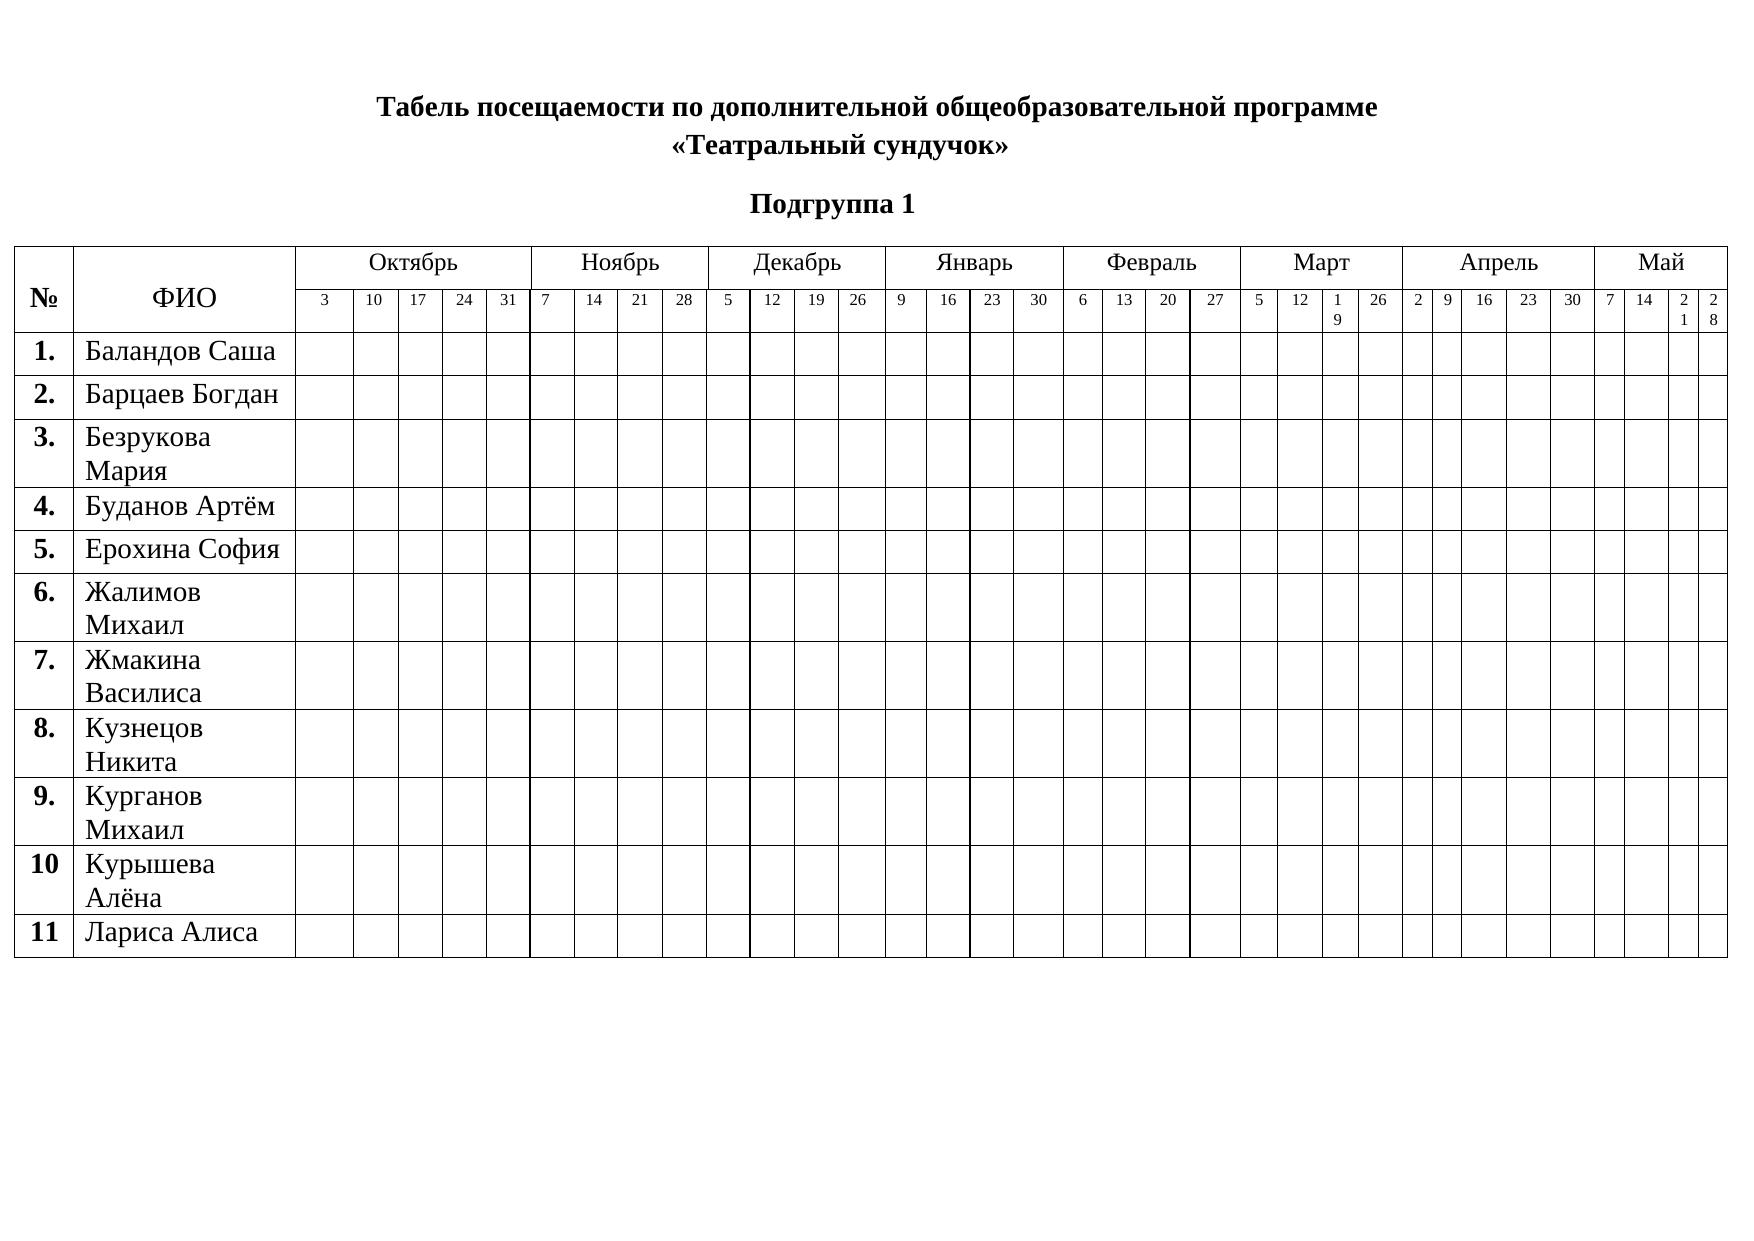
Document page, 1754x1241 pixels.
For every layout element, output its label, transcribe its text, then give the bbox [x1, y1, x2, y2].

table_cell [1551, 778, 1594, 845]
table_cell [1014, 376, 1063, 418]
table_cell [1403, 574, 1432, 641]
table_cell [1014, 531, 1063, 573]
table_cell [487, 915, 529, 957]
table_cell [1146, 574, 1189, 641]
table_cell 14 [1625, 290, 1668, 332]
table_cell [1669, 710, 1698, 777]
table_cell [795, 574, 838, 641]
table_header Март [1241, 247, 1402, 289]
table_cell [1146, 846, 1189, 913]
table_cell [707, 420, 749, 487]
table_cell 10 [354, 290, 398, 332]
table_cell [795, 333, 838, 375]
table_cell [1669, 420, 1698, 487]
table_cell [575, 531, 617, 573]
table_cell [1359, 778, 1402, 845]
table_cell [971, 710, 1013, 777]
table_cell 28 [1699, 290, 1727, 332]
table_cell 30 [1014, 290, 1063, 332]
table_cell [1323, 574, 1358, 641]
table_cell [618, 778, 662, 845]
table_cell [1595, 488, 1624, 530]
table_cell [487, 642, 529, 709]
table_cell [1669, 778, 1698, 845]
table_cell 20 [1146, 290, 1189, 332]
table_cell [1103, 333, 1145, 375]
table_cell [1551, 420, 1594, 487]
table_cell [1191, 915, 1240, 957]
table_cell [1507, 642, 1550, 709]
table_cell 17 [399, 290, 442, 332]
table_cell [1014, 846, 1063, 913]
table_cell [399, 574, 442, 641]
table_cell 2 [1403, 290, 1432, 332]
table_cell [1669, 376, 1698, 418]
table_cell [927, 710, 969, 777]
table_cell [487, 710, 529, 777]
table_cell [839, 642, 885, 709]
table_cell [663, 333, 706, 375]
table_cell [1462, 846, 1506, 913]
table_cell [1191, 376, 1240, 418]
table_cell [296, 915, 353, 957]
table_cell [751, 915, 794, 957]
table_cell 23 [1507, 290, 1550, 332]
table_cell [354, 488, 398, 530]
table_cell Жалимов Михаил [74, 574, 295, 641]
table_cell [1551, 642, 1594, 709]
table_cell Жмакина Василиса [74, 642, 295, 709]
table_cell [751, 420, 794, 487]
table_cell [663, 846, 706, 913]
table_cell [1146, 333, 1189, 375]
table_cell [618, 574, 662, 641]
table_cell [1433, 846, 1461, 913]
table_cell [531, 846, 574, 913]
table_cell [1278, 710, 1322, 777]
table_cell [971, 531, 1013, 573]
table_cell [1507, 420, 1550, 487]
table_cell 26 [839, 290, 885, 332]
table_cell [707, 710, 749, 777]
table_cell [354, 915, 398, 957]
table_cell [1699, 531, 1727, 573]
table_cell [618, 846, 662, 913]
text Табель посещаемости по дополнительной общеобразовательной программе [44, 89, 1636, 122]
table_cell [1064, 710, 1102, 777]
table_cell [1669, 333, 1698, 375]
table_cell [927, 846, 969, 913]
table_header Октябрь [296, 247, 531, 289]
table_cell [1359, 531, 1402, 573]
table_cell [296, 531, 353, 573]
table_cell [886, 333, 926, 375]
table_cell [575, 778, 617, 845]
table_cell [707, 846, 749, 913]
table_cell [1507, 710, 1550, 777]
table_cell 2. [15, 376, 73, 418]
table_cell [1323, 420, 1358, 487]
table_cell [839, 488, 885, 530]
table_cell [618, 642, 662, 709]
table_cell 23 [971, 290, 1013, 332]
table_cell [487, 488, 529, 530]
table_cell [1625, 846, 1668, 913]
table_cell [1595, 420, 1624, 487]
table_cell [1064, 574, 1102, 641]
table_cell [839, 710, 885, 777]
table_cell [1699, 642, 1727, 709]
table_cell [1433, 778, 1461, 845]
table_cell 3. [15, 420, 73, 487]
table_cell [354, 642, 398, 709]
table_cell [795, 531, 838, 573]
table_cell [751, 642, 794, 709]
table_cell [618, 420, 662, 487]
table_cell [443, 488, 486, 530]
table_cell [531, 642, 574, 709]
table_cell 8. [15, 710, 73, 777]
table_cell [1323, 710, 1358, 777]
table_cell [1103, 710, 1145, 777]
table_cell [1462, 531, 1506, 573]
table_cell [1191, 420, 1240, 487]
table_cell 1. [15, 333, 73, 375]
table_cell [1551, 574, 1594, 641]
table_cell [443, 778, 486, 845]
table_cell [1278, 531, 1322, 573]
table_cell [1699, 420, 1727, 487]
table_cell [1433, 710, 1461, 777]
table_cell Баландов Саша [74, 333, 295, 375]
table_cell [1014, 642, 1063, 709]
table_cell [1699, 846, 1727, 913]
table_cell [1359, 915, 1402, 957]
table_cell [839, 778, 885, 845]
table_header Февраль [1064, 247, 1240, 289]
table_cell [1146, 710, 1189, 777]
table_cell [1146, 420, 1189, 487]
table_cell [531, 488, 574, 530]
table_cell Буданов Артём [74, 488, 295, 530]
table_cell [795, 376, 838, 418]
table_cell [839, 846, 885, 913]
table_cell [1103, 846, 1145, 913]
table_cell [531, 531, 574, 573]
table_cell [971, 778, 1013, 845]
table_cell [1403, 710, 1432, 777]
table_cell [1699, 333, 1727, 375]
table_cell [487, 420, 529, 487]
table_cell 31 [487, 290, 529, 332]
table_cell [1433, 574, 1461, 641]
table_cell [575, 915, 617, 957]
table_cell [927, 531, 969, 573]
table_cell 12 [1278, 290, 1322, 332]
table_cell Лариса Алиса [74, 915, 295, 957]
table_cell [1103, 488, 1145, 530]
table_cell [575, 488, 617, 530]
table_cell [1278, 420, 1322, 487]
table_cell [663, 778, 706, 845]
table_cell [707, 531, 749, 573]
table_cell [707, 333, 749, 375]
table_cell [1403, 915, 1432, 957]
table_cell 28 [663, 290, 706, 332]
table_cell 11 [15, 915, 73, 957]
table_cell [1551, 531, 1594, 573]
table_cell [618, 488, 662, 530]
table_cell [1278, 488, 1322, 530]
table_cell [707, 915, 749, 957]
table_cell [663, 915, 706, 957]
table_cell 24 [443, 290, 486, 332]
table_cell [1359, 376, 1402, 418]
table_cell 6. [15, 574, 73, 641]
table_cell [707, 778, 749, 845]
table_cell [531, 778, 574, 845]
table_cell [1103, 420, 1145, 487]
table_cell [443, 710, 486, 777]
table_cell 13 [1103, 290, 1145, 332]
table_cell [1323, 846, 1358, 913]
table_cell [1699, 710, 1727, 777]
table_cell [886, 531, 926, 573]
table_cell [886, 710, 926, 777]
table_cell Ерохина София [74, 531, 295, 573]
table_cell [1278, 574, 1322, 641]
table_cell Курышева Алёна [74, 846, 295, 913]
table_cell [1625, 778, 1668, 845]
table_cell [443, 420, 486, 487]
table_cell Безрукова Мария [74, 420, 295, 487]
table_header № [15, 247, 73, 332]
table_cell [354, 710, 398, 777]
table_cell [1103, 531, 1145, 573]
table_cell [618, 915, 662, 957]
table_cell 5. [15, 531, 73, 573]
table_cell [443, 642, 486, 709]
table_cell [1551, 710, 1594, 777]
table_cell [1625, 642, 1668, 709]
table_cell [795, 846, 838, 913]
table_cell [1699, 376, 1727, 418]
table_cell [1625, 420, 1668, 487]
table_cell [531, 420, 574, 487]
table_cell [487, 333, 529, 375]
table_cell [1699, 915, 1727, 957]
table_cell [354, 333, 398, 375]
table_cell [1278, 915, 1322, 957]
table_cell [296, 488, 353, 530]
table_cell [751, 488, 794, 530]
table_cell [971, 333, 1013, 375]
table_cell [795, 420, 838, 487]
table_cell [487, 846, 529, 913]
table_cell [618, 376, 662, 418]
table_cell [1462, 333, 1506, 375]
table_cell [1241, 915, 1277, 957]
table_cell [1551, 333, 1594, 375]
table_cell [1191, 778, 1240, 845]
table_cell [927, 778, 969, 845]
table_cell [1064, 333, 1102, 375]
table_cell [795, 488, 838, 530]
table_cell [1462, 574, 1506, 641]
table_cell [1433, 488, 1461, 530]
table_cell [1241, 574, 1277, 641]
table_cell [1323, 778, 1358, 845]
table_cell [487, 531, 529, 573]
table_cell 7. [15, 642, 73, 709]
table_cell [399, 846, 442, 913]
table_cell [1278, 846, 1322, 913]
table_cell [1241, 488, 1277, 530]
table_cell [1507, 915, 1550, 957]
table_cell [927, 642, 969, 709]
table_cell [1595, 333, 1624, 375]
table_cell [1359, 333, 1402, 375]
table_cell [663, 642, 706, 709]
table_cell [1403, 846, 1432, 913]
table_header Май [1595, 247, 1727, 289]
table_cell [443, 915, 486, 957]
table_cell [1625, 710, 1668, 777]
table_cell [751, 778, 794, 845]
table_cell [487, 376, 529, 418]
table_cell [487, 574, 529, 641]
table_cell 26 [1359, 290, 1402, 332]
table_cell [296, 333, 353, 375]
table_cell [1064, 642, 1102, 709]
table_cell [399, 376, 442, 418]
table_cell [886, 778, 926, 845]
table_cell [1064, 846, 1102, 913]
table_cell [1462, 420, 1506, 487]
table_cell [1064, 531, 1102, 573]
table_cell [751, 333, 794, 375]
table_cell [795, 778, 838, 845]
table_cell [1507, 531, 1550, 573]
table_cell [751, 531, 794, 573]
table_cell [618, 333, 662, 375]
table_cell [1278, 333, 1322, 375]
table_cell [886, 915, 926, 957]
table_cell [1625, 531, 1668, 573]
table_cell [1359, 574, 1402, 641]
table_cell [663, 574, 706, 641]
table_cell 7 [1595, 290, 1624, 332]
table_cell [1625, 574, 1668, 641]
table_cell [1403, 642, 1432, 709]
table_cell [1595, 531, 1624, 573]
table_cell Кузнецов Никита [74, 710, 295, 777]
table_cell 5 [1241, 290, 1277, 332]
table_cell [1433, 531, 1461, 573]
table_cell [795, 915, 838, 957]
table_cell [1403, 488, 1432, 530]
table_cell [839, 531, 885, 573]
table_cell [1064, 915, 1102, 957]
table_cell [1462, 915, 1506, 957]
table_cell [839, 376, 885, 418]
table_cell [886, 574, 926, 641]
table_cell [1191, 531, 1240, 573]
table_cell [1103, 376, 1145, 418]
table_cell [1507, 333, 1550, 375]
table_cell [399, 778, 442, 845]
table_cell [1323, 642, 1358, 709]
table_cell [1551, 376, 1594, 418]
table_cell 19 [795, 290, 838, 332]
table_cell [1359, 420, 1402, 487]
table_cell [751, 710, 794, 777]
table_cell [531, 333, 574, 375]
table_cell [839, 333, 885, 375]
table_cell [296, 420, 353, 487]
table_cell [399, 488, 442, 530]
table_cell [1103, 778, 1145, 845]
table_cell [886, 420, 926, 487]
table_cell 12 [751, 290, 794, 332]
table_cell [1278, 778, 1322, 845]
table_cell [399, 915, 442, 957]
table_cell 4. [15, 488, 73, 530]
table_cell [575, 574, 617, 641]
table_cell [296, 376, 353, 418]
table_cell [1191, 488, 1240, 530]
table_cell [663, 488, 706, 530]
table_cell [1146, 376, 1189, 418]
table_cell [1699, 488, 1727, 530]
table_cell [1462, 642, 1506, 709]
table_cell [1669, 531, 1698, 573]
table_cell [663, 376, 706, 418]
table_cell [1359, 642, 1402, 709]
table_cell [1699, 778, 1727, 845]
table_cell [399, 333, 442, 375]
table_cell [1625, 488, 1668, 530]
table_cell [1595, 376, 1624, 418]
table_cell [1433, 642, 1461, 709]
table_cell [354, 376, 398, 418]
table_header Январь [886, 247, 1063, 289]
table_cell 19 [1323, 290, 1358, 332]
table_cell [1103, 642, 1145, 709]
table_cell [1625, 915, 1668, 957]
table_cell [575, 642, 617, 709]
table_cell [1323, 333, 1358, 375]
table_cell [971, 376, 1013, 418]
table_cell [1595, 710, 1624, 777]
table_cell [1507, 846, 1550, 913]
table_cell [971, 642, 1013, 709]
table_cell [1507, 376, 1550, 418]
table_cell [1191, 574, 1240, 641]
table_cell [1462, 488, 1506, 530]
table_cell [1241, 710, 1277, 777]
table_cell [1146, 778, 1189, 845]
table_cell [1278, 376, 1322, 418]
table_cell [1462, 376, 1506, 418]
table_cell [575, 846, 617, 913]
table_cell [531, 915, 574, 957]
table_cell Барцаев Богдан [74, 376, 295, 418]
table_cell [1551, 488, 1594, 530]
table_cell [354, 531, 398, 573]
table_cell [1146, 488, 1189, 530]
table_cell [1146, 915, 1189, 957]
table_cell [1359, 710, 1402, 777]
table_cell [354, 778, 398, 845]
table_cell [443, 376, 486, 418]
table_cell [1403, 333, 1432, 375]
table_cell [971, 574, 1013, 641]
table_cell [1403, 376, 1432, 418]
table_cell [1433, 915, 1461, 957]
table_cell [1462, 778, 1506, 845]
table_cell [839, 420, 885, 487]
table_cell [886, 376, 926, 418]
table_cell [927, 333, 969, 375]
table_cell 27 [1191, 290, 1240, 332]
table_cell [1241, 531, 1277, 573]
table_cell [1669, 915, 1698, 957]
table_cell [751, 574, 794, 641]
table_cell [1241, 846, 1277, 913]
table_cell [1699, 574, 1727, 641]
table_cell [443, 333, 486, 375]
table_cell [1403, 778, 1432, 845]
table_cell [575, 376, 617, 418]
table_cell [1669, 642, 1698, 709]
table_cell 9 [1433, 290, 1461, 332]
table_cell [1433, 420, 1461, 487]
table_cell [1359, 488, 1402, 530]
table_cell [399, 531, 442, 573]
table_cell [1191, 333, 1240, 375]
table_cell [296, 710, 353, 777]
table_cell [1146, 531, 1189, 573]
table_cell [618, 710, 662, 777]
table_cell [1241, 333, 1277, 375]
table_cell [531, 710, 574, 777]
table_cell [1595, 846, 1624, 913]
table_cell [1241, 642, 1277, 709]
table_cell 9 [886, 290, 926, 332]
table_cell [1064, 420, 1102, 487]
table_cell [1064, 376, 1102, 418]
table_cell [399, 420, 442, 487]
table_header Апрель [1403, 247, 1594, 289]
table_cell [1014, 778, 1063, 845]
table_cell 21 [1669, 290, 1698, 332]
table_cell [927, 915, 969, 957]
table_cell [886, 488, 926, 530]
table_cell 5 [707, 290, 749, 332]
table_cell [354, 846, 398, 913]
table_cell [1241, 420, 1277, 487]
table_cell [1669, 574, 1698, 641]
table_cell [354, 574, 398, 641]
table_cell [1064, 778, 1102, 845]
table_cell [1014, 420, 1063, 487]
table_cell [1403, 420, 1432, 487]
table_cell [296, 846, 353, 913]
table_cell [296, 642, 353, 709]
table_cell [1014, 915, 1063, 957]
text «Театральный сундучок» [44, 127, 1636, 161]
table_cell [443, 846, 486, 913]
text Подгруппа 1 [29, 187, 1636, 220]
table_cell [1323, 531, 1358, 573]
table_cell 21 [618, 290, 662, 332]
table_cell [1014, 574, 1063, 641]
table_cell [399, 710, 442, 777]
table_cell [707, 488, 749, 530]
table_cell [1103, 574, 1145, 641]
table_cell 7 [531, 290, 574, 332]
table_cell [971, 915, 1013, 957]
table_cell [795, 642, 838, 709]
table_cell [575, 333, 617, 375]
table_cell [795, 710, 838, 777]
table_cell [927, 488, 969, 530]
table_cell [575, 710, 617, 777]
table_cell [1359, 846, 1402, 913]
table_cell [663, 710, 706, 777]
table_cell [1103, 915, 1145, 957]
table_cell [707, 642, 749, 709]
table_cell [296, 778, 353, 845]
table_cell [1551, 846, 1594, 913]
table_cell [927, 574, 969, 641]
table_cell [971, 846, 1013, 913]
table_header Декабрь [709, 247, 885, 289]
table_cell [1191, 642, 1240, 709]
table_cell [399, 642, 442, 709]
table_cell [663, 531, 706, 573]
table_cell [839, 915, 885, 957]
table_cell [886, 846, 926, 913]
table_cell [1433, 333, 1461, 375]
table_cell [707, 574, 749, 641]
table_cell [1595, 642, 1624, 709]
table_cell [618, 531, 662, 573]
table_cell [1462, 710, 1506, 777]
table_cell [1595, 778, 1624, 845]
table_cell 30 [1551, 290, 1594, 332]
table_cell [1669, 488, 1698, 530]
table_cell [575, 420, 617, 487]
table_cell [1595, 574, 1624, 641]
table_cell [487, 778, 529, 845]
table_cell 9. [15, 778, 73, 845]
table_cell [1014, 333, 1063, 375]
table_cell 6 [1064, 290, 1102, 332]
table_cell [1403, 531, 1432, 573]
table_cell [1323, 488, 1358, 530]
table_cell [1595, 915, 1624, 957]
table_header Ноябрь [532, 247, 708, 289]
table_cell [1014, 488, 1063, 530]
table_cell 3 [296, 290, 353, 332]
table_cell [886, 642, 926, 709]
table_cell [1551, 915, 1594, 957]
table_cell [1625, 376, 1668, 418]
table_cell [531, 376, 574, 418]
table_cell [1433, 376, 1461, 418]
table_cell [443, 531, 486, 573]
table_cell [1278, 642, 1322, 709]
table_cell [1064, 488, 1102, 530]
table_cell [1241, 778, 1277, 845]
table_cell [1625, 333, 1668, 375]
table_cell 10 [15, 846, 73, 913]
table_cell [1191, 710, 1240, 777]
table_cell [354, 420, 398, 487]
table_cell [1669, 846, 1698, 913]
table_cell [927, 376, 969, 418]
table_cell [663, 420, 706, 487]
table_cell 14 [575, 290, 617, 332]
table_cell [296, 574, 353, 641]
table_cell [839, 574, 885, 641]
table_cell [1146, 642, 1189, 709]
table_cell [1014, 710, 1063, 777]
table_cell [971, 420, 1013, 487]
table_cell [1323, 915, 1358, 957]
table_cell 16 [927, 290, 969, 332]
table_cell Курганов Михаил [74, 778, 295, 845]
table_cell [971, 488, 1013, 530]
table_cell [443, 574, 486, 641]
table_cell [1191, 846, 1240, 913]
table_header ФИО [74, 247, 295, 332]
table_cell [1507, 778, 1550, 845]
table_cell [1241, 376, 1277, 418]
table_cell [1323, 376, 1358, 418]
table_cell [751, 376, 794, 418]
table_cell [751, 846, 794, 913]
table_cell [1507, 488, 1550, 530]
table_cell [531, 574, 574, 641]
table_cell [707, 376, 749, 418]
table_cell [1507, 574, 1550, 641]
table_cell 16 [1462, 290, 1506, 332]
table_cell [927, 420, 969, 487]
